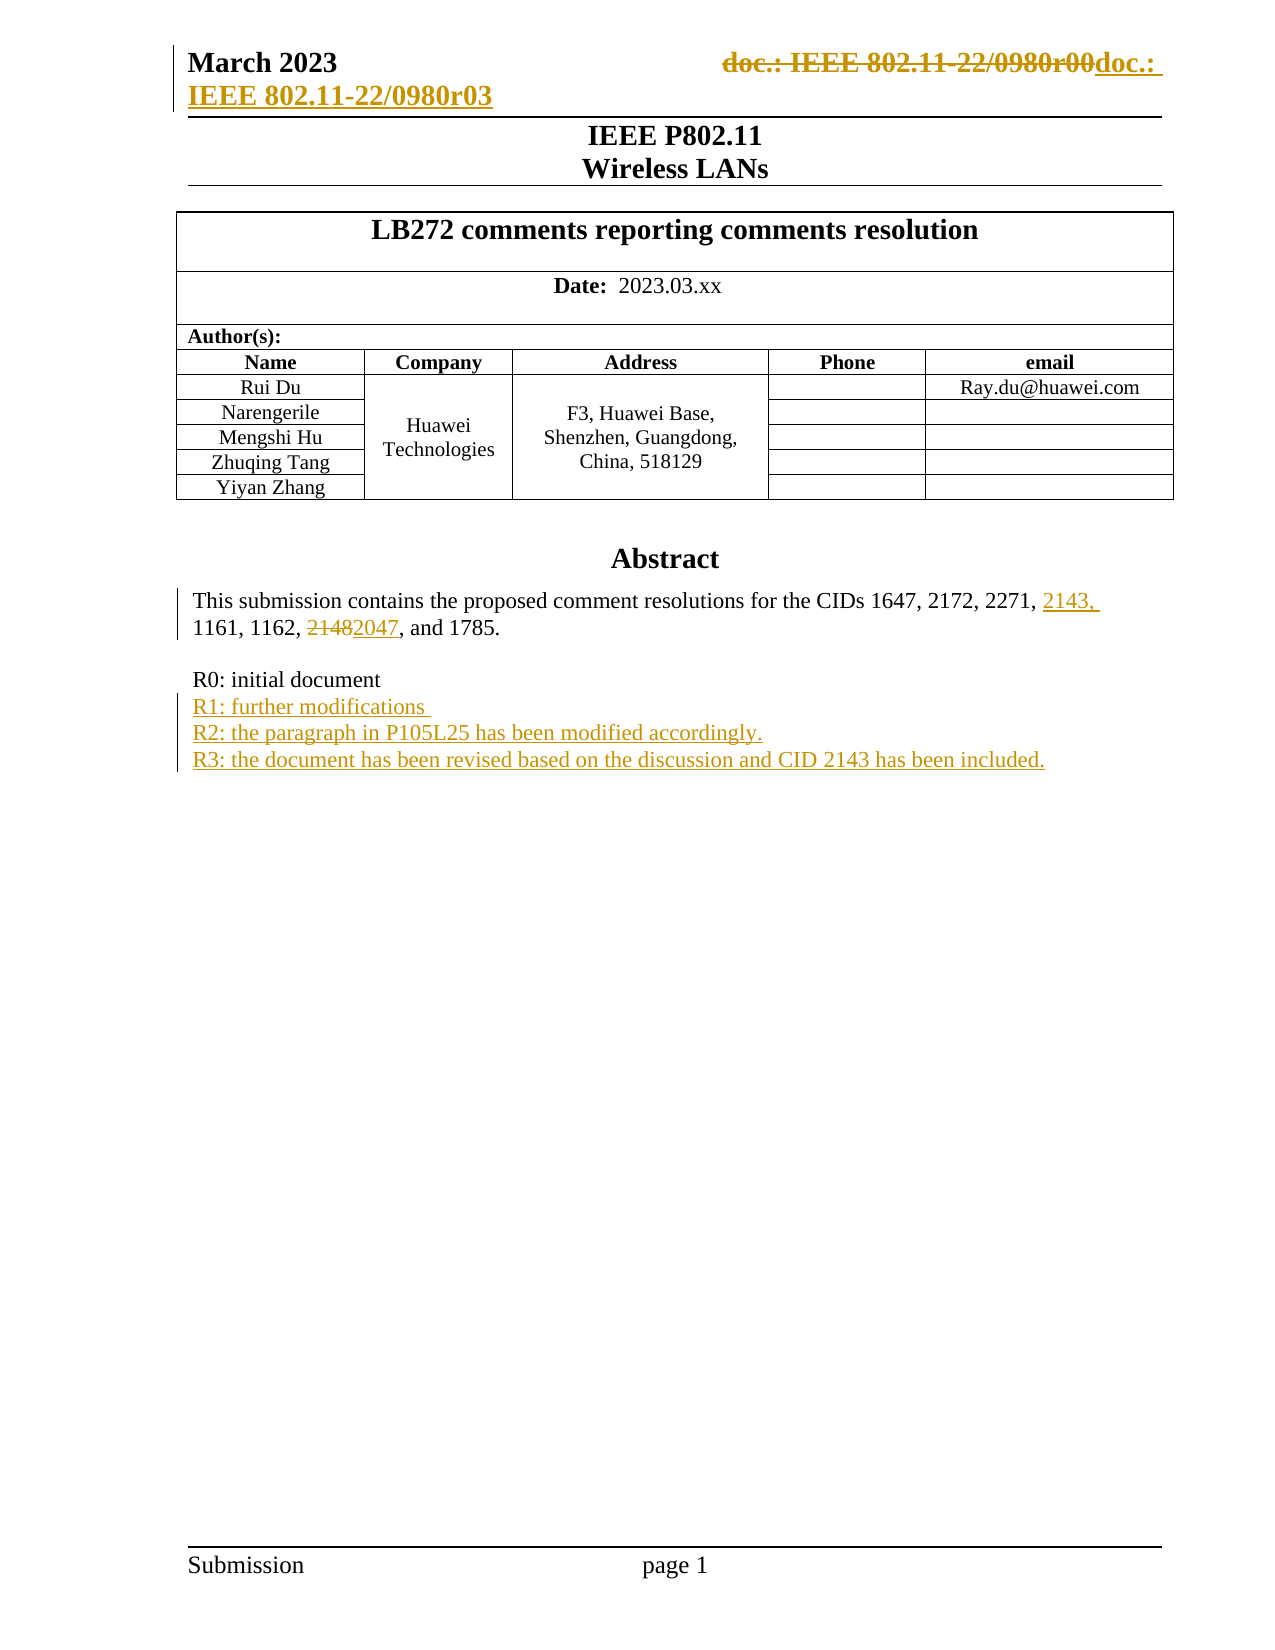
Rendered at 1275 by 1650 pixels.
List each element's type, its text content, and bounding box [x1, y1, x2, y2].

table_cell Narengerile [177, 400, 364, 424]
table_cell Ray.du@huawei.com [926, 375, 1173, 399]
table_cell Huawei Technologies [365, 375, 512, 499]
table_cell Zhuqing Tang [177, 450, 364, 474]
table_cell Yiyan Zhang [177, 475, 364, 499]
table_cell [769, 450, 925, 474]
table_cell [926, 450, 1173, 474]
table_cell Company [365, 350, 512, 374]
table_cell Rui Du [177, 375, 364, 399]
table_cell [926, 475, 1173, 499]
table_cell [769, 400, 925, 424]
table_cell Phone [769, 350, 925, 374]
table_cell F3, Huawei Base, Shenzhen, Guangdong, China, 518129 [513, 375, 768, 499]
table_cell Address [513, 350, 768, 374]
table_cell [926, 400, 1173, 424]
table_cell [926, 425, 1173, 449]
text IEEE P802.11 Wireless LANs [187, 118, 1162, 186]
table_cell [769, 375, 925, 399]
table_cell Date: 2023.03.xx [177, 272, 1173, 323]
table_cell Mengshi Hu [177, 425, 364, 449]
table_cell [769, 425, 925, 449]
table_cell Author(s): [177, 325, 1173, 348]
table_cell email [926, 350, 1173, 374]
table_cell [769, 475, 925, 499]
table_header LB272 comments reporting comments resolution [177, 213, 1173, 271]
table_cell Name [177, 350, 364, 374]
